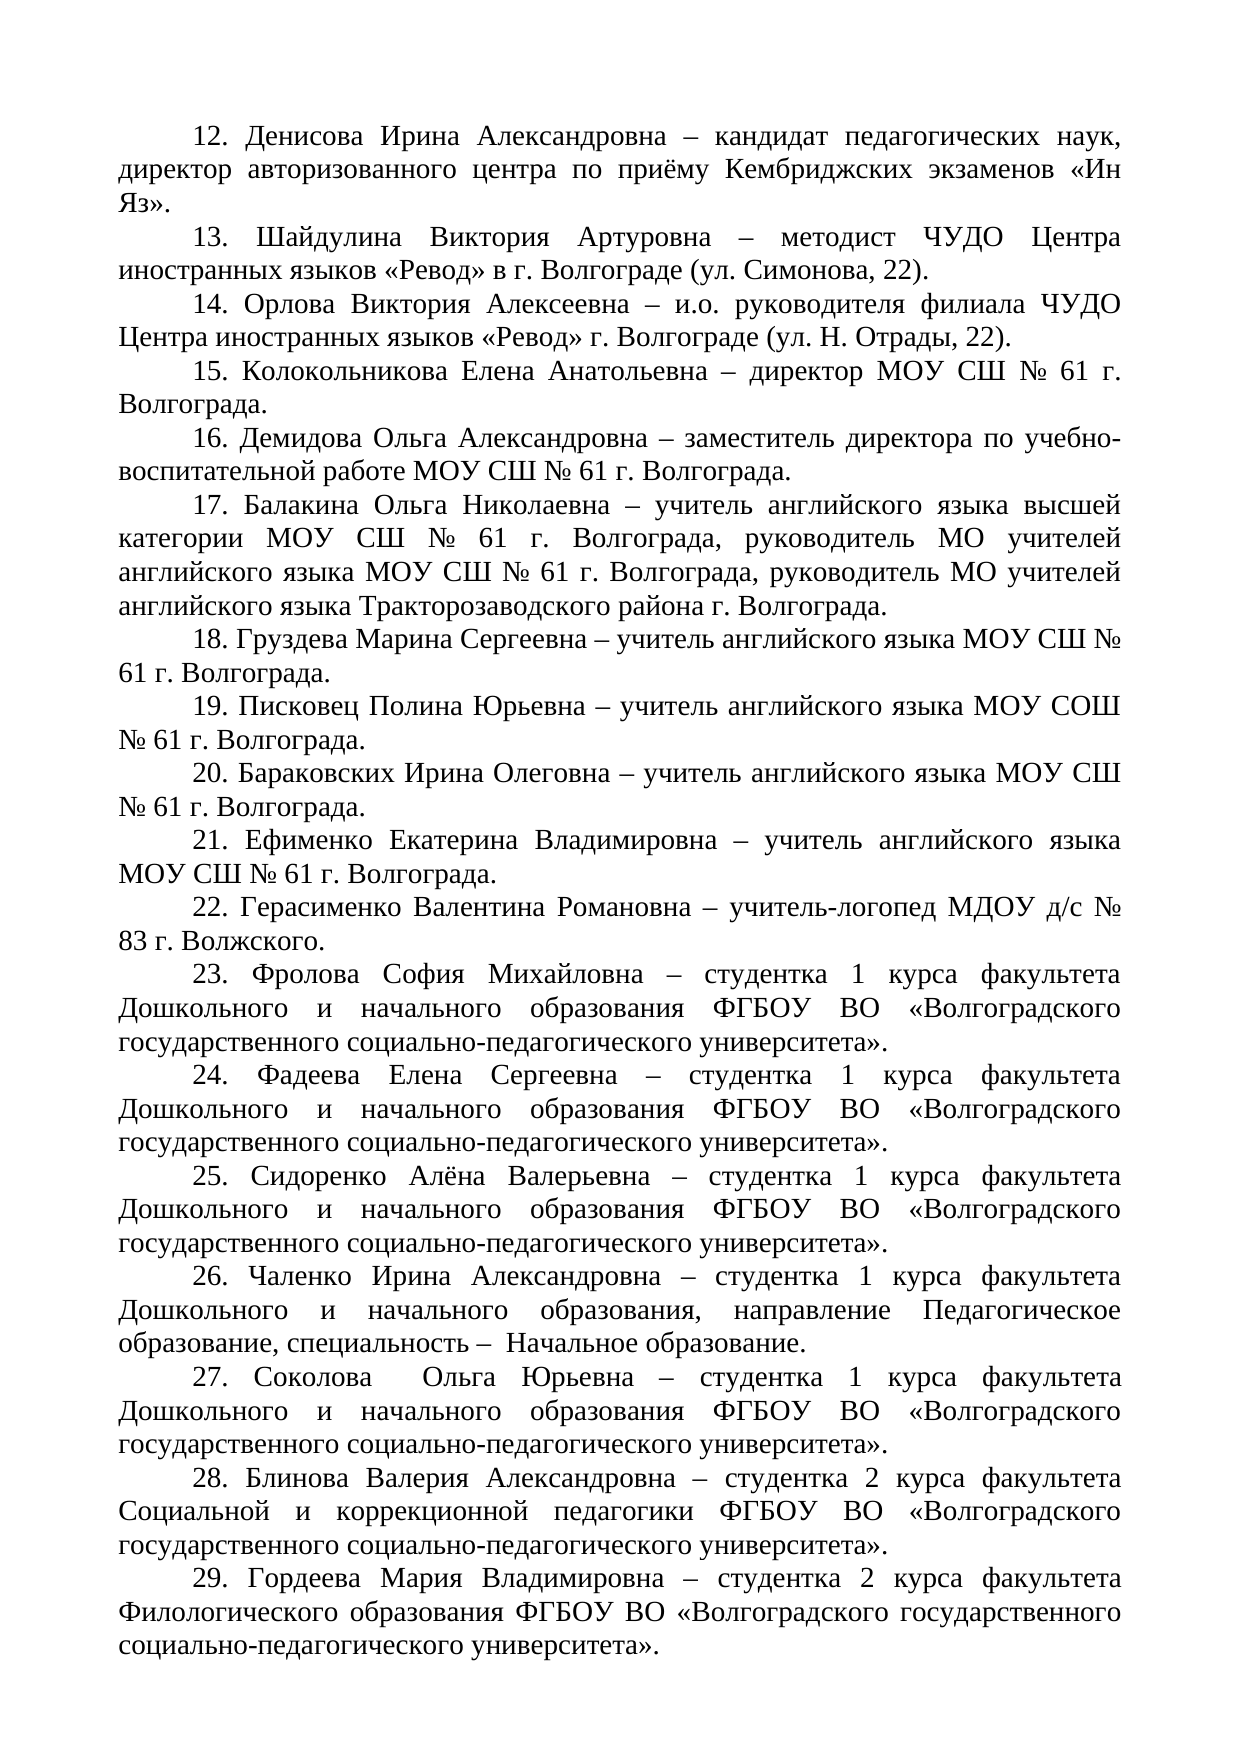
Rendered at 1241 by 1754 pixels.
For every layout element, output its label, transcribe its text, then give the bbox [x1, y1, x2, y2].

text 25. Сидоренко Алёна Валерьевна – студентка 1 курса факультета Дошкольного и начального образования ФГБОУ ВО «Волгоградского государственного социально-педагогического университета». [118, 1158, 1122, 1258]
text 15. Колокольникова Елена Анатольевна – директор МОУ СШ № 61 г. Волгограда. [118, 353, 1122, 420]
text 17. Балакина Ольга Николаевна – учитель английского языка высшей категории МОУ СШ № 61 г. Волгограда, руководитель МО учителей английского языка МОУ СШ № 61 г. Волгограда, руководитель МО учителей английского языка Тракторозаводского района г. Волгограда. [118, 487, 1122, 621]
text 21. Ефименко Екатерина Владимировна – учитель английского языка МОУ СШ № 61 г. Волгограда. [118, 822, 1122, 889]
text 23. Фролова София Михайловна – студентка 1 курса факультета Дошкольного и начального образования ФГБОУ ВО «Волгоградского государственного социально-педагогического университета». [118, 957, 1122, 1057]
text 20. Бараковских Ирина Олеговна – учитель английского языка МОУ СШ № 61 г. Волгограда. [118, 755, 1122, 822]
text 26. Чаленко Ирина Александровна – студентка 1 курса факультета Дошкольного и начального образования, направление Педагогическое образование, специальность – Начальное образование. [118, 1258, 1122, 1359]
text 16. Демидова Ольга Александровна – заместитель директора по учебно-воспитательной работе МОУ СШ № 61 г. Волгограда. [118, 420, 1122, 487]
list 28. Блинова Валерия Александровна – студентка 2 курса факультета Социальной и коррекционной педагогики ФГБОУ ВО «Волгоградского государственного социально-педагогического университета». [118, 1460, 1122, 1560]
text 24. Фадеева Елена Сергеевна – студентка 1 курса факультета Дошкольного и начального образования ФГБОУ ВО «Волгоградского государственного социально-педагогического университета». [118, 1057, 1122, 1158]
list 22. Герасименко Валентина Романовна – учитель-логопед МДОУ д/с № 83 г. Волжского. [118, 889, 1122, 957]
list 27. Соколова Ольга Юрьевна – студентка 1 курса факультета Дошкольного и начального образования ФГБОУ ВО «Волгоградского государственного социально-педагогического университета». [118, 1359, 1122, 1460]
list 29. Гордеева Мария Владимировна – студентка 2 курса факультета Филологического образования ФГБОУ ВО «Волгоградского государственного социально-педагогического университета». [118, 1560, 1122, 1661]
text 14. Орлова Виктория Алексеевна – и.о. руководителя филиала ЧУДО Центра иностранных языков «Ревод» г. Волгограде (ул. Н. Отрады, 22). [118, 286, 1122, 353]
text 12. Денисова Ирина Александровна – кандидат педагогических наук, директор авторизованного центра по приёму Кембриджских экзаменов «Ин Яз». [118, 118, 1122, 219]
text 13. Шайдулина Виктория Артуровна – методист ЧУДО Центра иностранных языков «Ревод» в г. Волгограде (ул. Симонова, 22). [118, 219, 1122, 286]
text 18. Груздева Марина Сергеевна – учитель английского языка МОУ СШ № 61 г. Волгограда. [118, 621, 1122, 688]
text 19. Писковец Полина Юрьевна – учитель английского языка МОУ СОШ № 61 г. Волгограда. [118, 688, 1122, 755]
